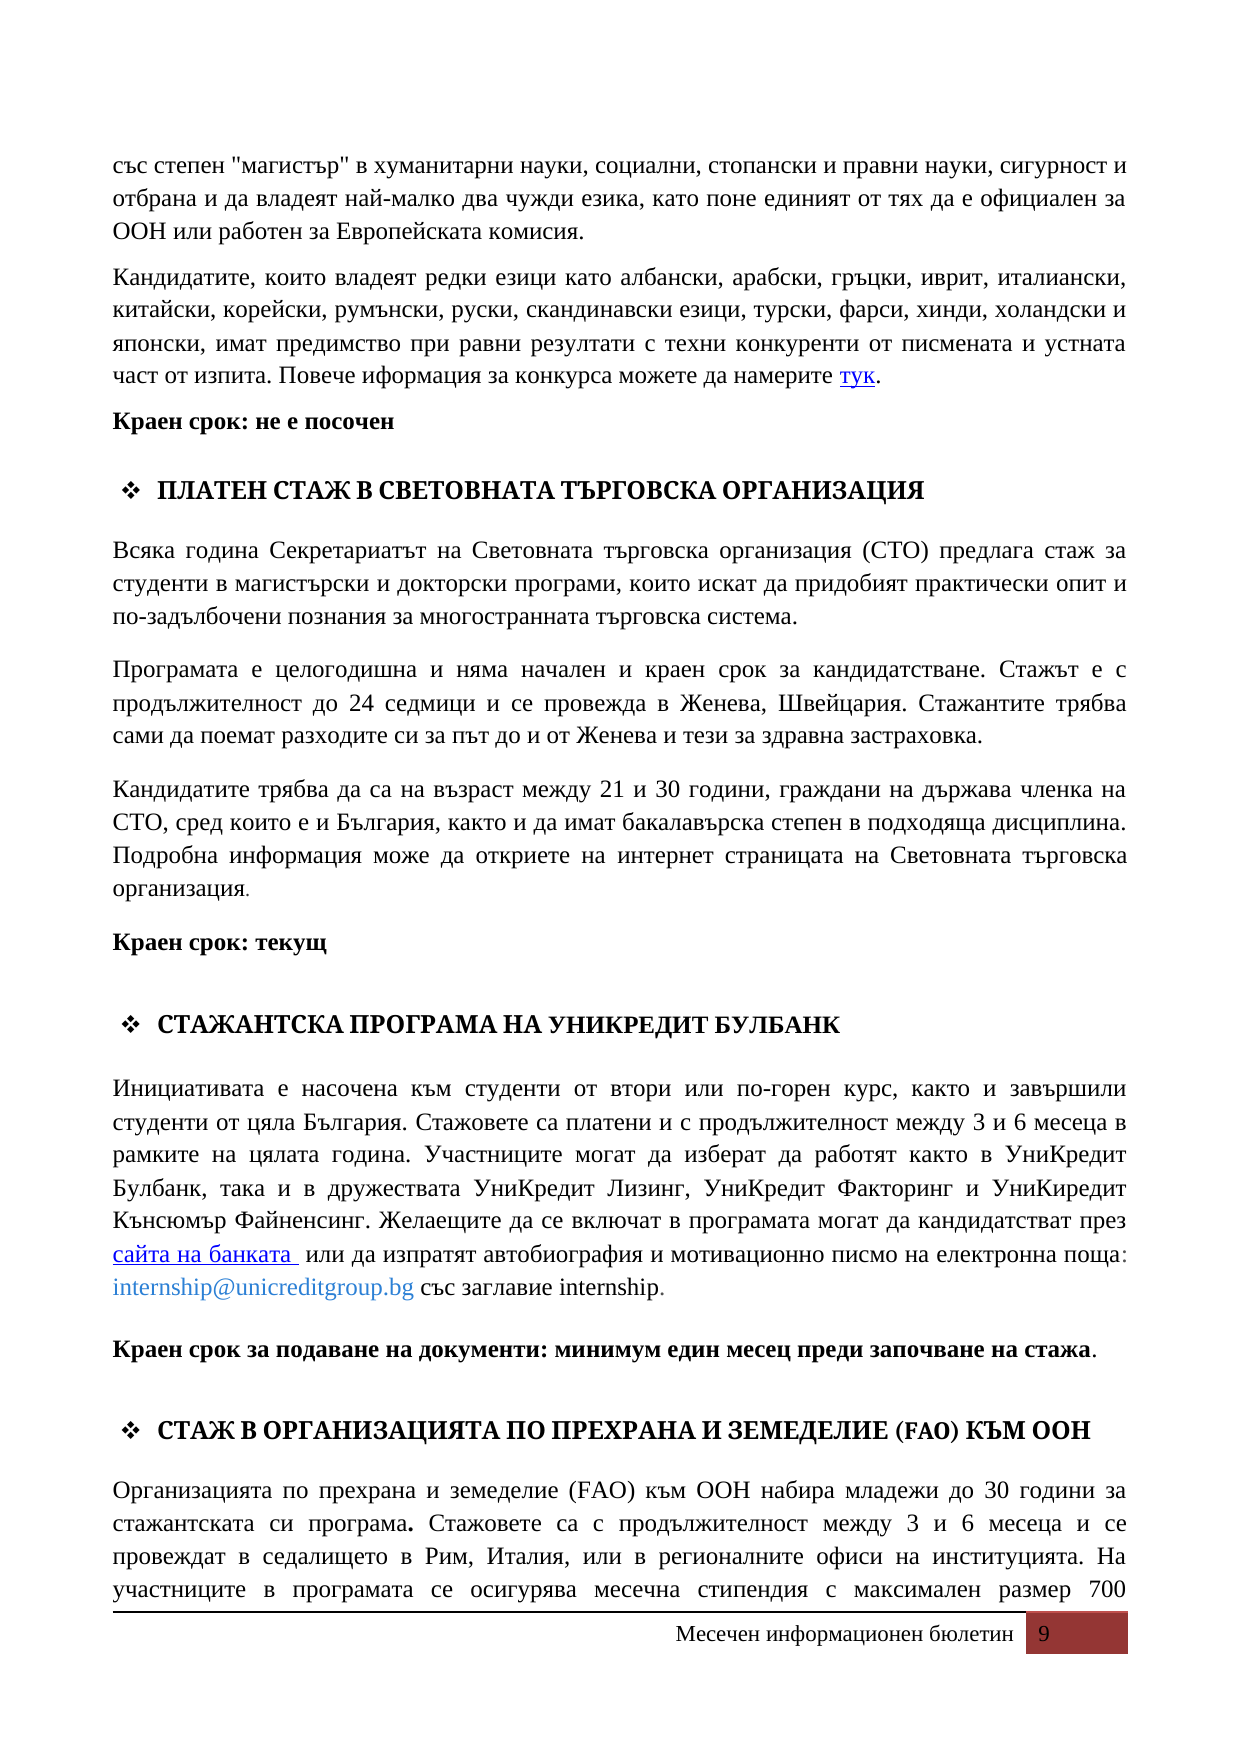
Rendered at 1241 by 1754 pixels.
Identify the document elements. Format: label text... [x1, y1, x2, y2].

text Кандидатите трябва да са на възраст между 21 и 30 години, граждани на държава членка на СТО, сред които е и България, както и да имат бакалавърска степен в подходяща дисциплина. Подробна информация може да откриете на интернет страницата на Световната търговска организация. [112, 774, 1128, 902]
text Краен срок за подаване на документи: минимум един месец преди започване на стажа. [112, 1334, 1128, 1363]
text Кандидатите, които владеят редки езици като албански, арабски, гръцки, иврит, италиански, китайски, корейски, румънски, руски, скандинавски езици, турски, фарси, хинди, холандски и японски, имат предимство при равни резултати с техни конкуренти от писмената и устната част от изпита. Повече иформация за конкурса можете да намерите тук. [112, 262, 1128, 389]
subtitle Стаж в Организацията по прехрана и земеделие (FAO) към ООН [119, 1417, 1128, 1446]
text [112, 1475, 1128, 1603]
subtitle Платен стаж в Световната търговска организация [119, 477, 1128, 505]
text Краен срок: текущ [112, 927, 1128, 956]
text Програмата е целогодишна и няма начален и краен срок за кандидатстване. Стажът е с продължителност до 24 седмици и се провежда в Женева, Швейцария. Стажантите трябва сами да поемат разходите си за път до и от Женева и тези за здравна застраховка. [112, 654, 1128, 749]
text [112, 150, 1128, 245]
subtitle Стажантска програма на УниКредит Булбанк [119, 1010, 1128, 1040]
text Всяка година Секретариатът на Световната търговска организация (СТО) предлага стаж за студенти в магистърски и докторски програми, които искат да придобият практически опит и по-задълбочени познания за многостранната търговска система. [112, 535, 1128, 629]
text Краен срок: не е посочен [112, 406, 1128, 435]
text Инициативата е насочена към студенти от втори или по-горен курс, както и завършили студенти от цяла България. Стажовете са платени и с продължителност между 3 и 6 месеца в рамките на цялата година. Участниците могат да изберат да работят както в УниКредит Булбанк, така и в дружествата УниКредит Лизинг, УниКредит Факторинг и УниКиредит Кънсюмър Файненсинг. Желаещите да се включат в програмата могат да кандидатстват през сайта на банката или да изпратят автобиография и мотивационно писмо на електронна поща: internship@unicreditgroup.bg със заглавие internship. [112, 1073, 1128, 1300]
